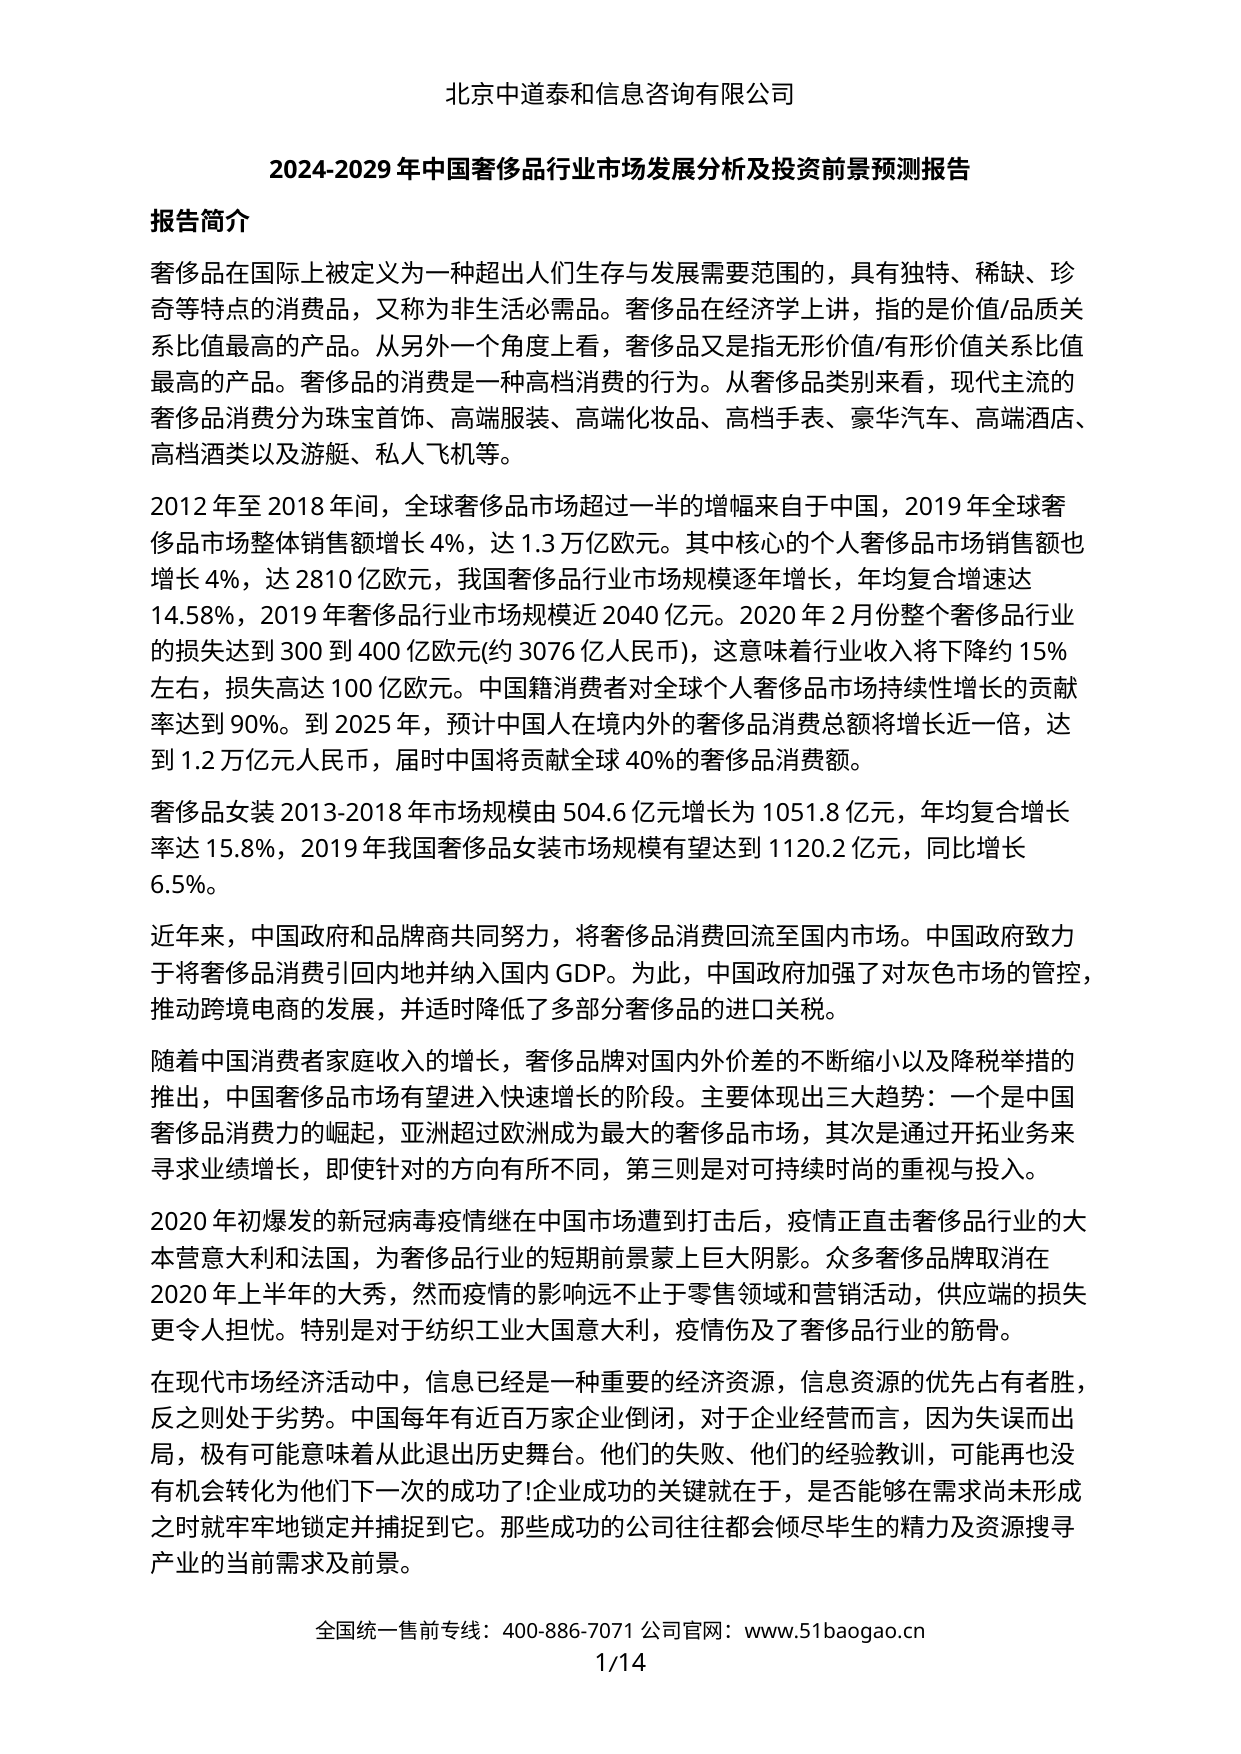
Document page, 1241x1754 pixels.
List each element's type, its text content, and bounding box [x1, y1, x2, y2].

text 报告简介 [150, 202, 1090, 238]
text 奢侈品在国际上被定义为一种超出人们生存与发展需要范围的，具有独特、稀缺、珍奇等特点的消费品，又称为非生活必需品。奢侈品在经济学上讲，指的是价值/品质关系比值最高的产品。从另外一个角度上看，奢侈品又是指无形价值/有形价值关系比值最高的产品。奢侈品的消费是一种高档消费的行为。从奢侈品类别来看，现代主流的奢侈品消费分为珠宝首饰、高端服装、高端化妆品、高档手表、豪华汽车、高端酒店、高档酒类以及游艇、私人飞机等。 [150, 254, 1090, 471]
text 2020年初爆发的新冠病毒疫情继在中国市场遭到打击后，疫情正直击奢侈品行业的大本营意大利和法国，为奢侈品行业的短期前景蒙上巨大阴影。众多奢侈品牌取消在2020年上半年的大秀，然而疫情的影响远不止于零售领域和营销活动，供应端的损失更令人担忧。特别是对于纺织工业大国意大利，疫情伤及了奢侈品行业的筋骨。 [150, 1202, 1090, 1347]
text 2024-2029年中国奢侈品行业市场发展分析及投资前景预测报告 [150, 150, 1090, 186]
text 奢侈品女装2013-2018年市场规模由504.6亿元增长为1051.8亿元，年均复合增长率达15.8%，2019年我国奢侈品女装市场规模有望达到1120.2亿元，同比增长6.5%。 [150, 792, 1090, 901]
text 2012年至2018年间，全球奢侈品市场超过一半的增幅来自于中国，2019年全球奢侈品市场整体销售额增长4%，达1.3万亿欧元。其中核心的个人奢侈品市场销售额也增长4%，达2810亿欧元，我国奢侈品行业市场规模逐年增长，年均复合增速达14.58%，2019年奢侈品行业市场规模近2040亿元。2020年2月份整个奢侈品行业的损失达到300到400亿欧元(约3076亿人民币)，这意味着行业收入将下降约15%左右，损失高达100亿欧元。中国籍消费者对全球个人奢侈品市场持续性增长的贡献率达到90%。到2025年，预计中国人在境内外的奢侈品消费总额将增长近一倍，达到1.2万亿元人民币，届时中国将贡献全球40%的奢侈品消费额。 [150, 487, 1090, 777]
text 随着中国消费者家庭收入的增长，奢侈品牌对国内外价差的不断缩小以及降税举措的推出，中国奢侈品市场有望进入快速增长的阶段。主要体现出三大趋势：一个是中国奢侈品消费力的崛起，亚洲超过欧洲成为最大的奢侈品市场，其次是通过开拓业务来寻求业绩增长，即使针对的方向有所不同，第三则是对可持续时尚的重视与投入。 [150, 1041, 1090, 1186]
text 近年来，中国政府和品牌商共同努力，将奢侈品消费回流至国内市场。中国政府致力于将奢侈品消费引回内地并纳入国内GDP。为此，中国政府加强了对灰色市场的管控，推动跨境电商的发展，并适时降低了多部分奢侈品的进口关税。 [150, 917, 1090, 1026]
text 在现代市场经济活动中，信息已经是一种重要的经济资源，信息资源的优先占有者胜，反之则处于劣势。中国每年有近百万家企业倒闭，对于企业经营而言，因为失误而出局，极有可能意味着从此退出历史舞台。他们的失败、他们的经验教训，可能再也没有机会转化为他们下一次的成功了!企业成功的关键就在于，是否能够在需求尚未形成之时就牢牢地锁定并捕捉到它。那些成功的公司往往都会倾尽毕生的精力及资源搜寻产业的当前需求及前景。 [150, 1362, 1090, 1580]
